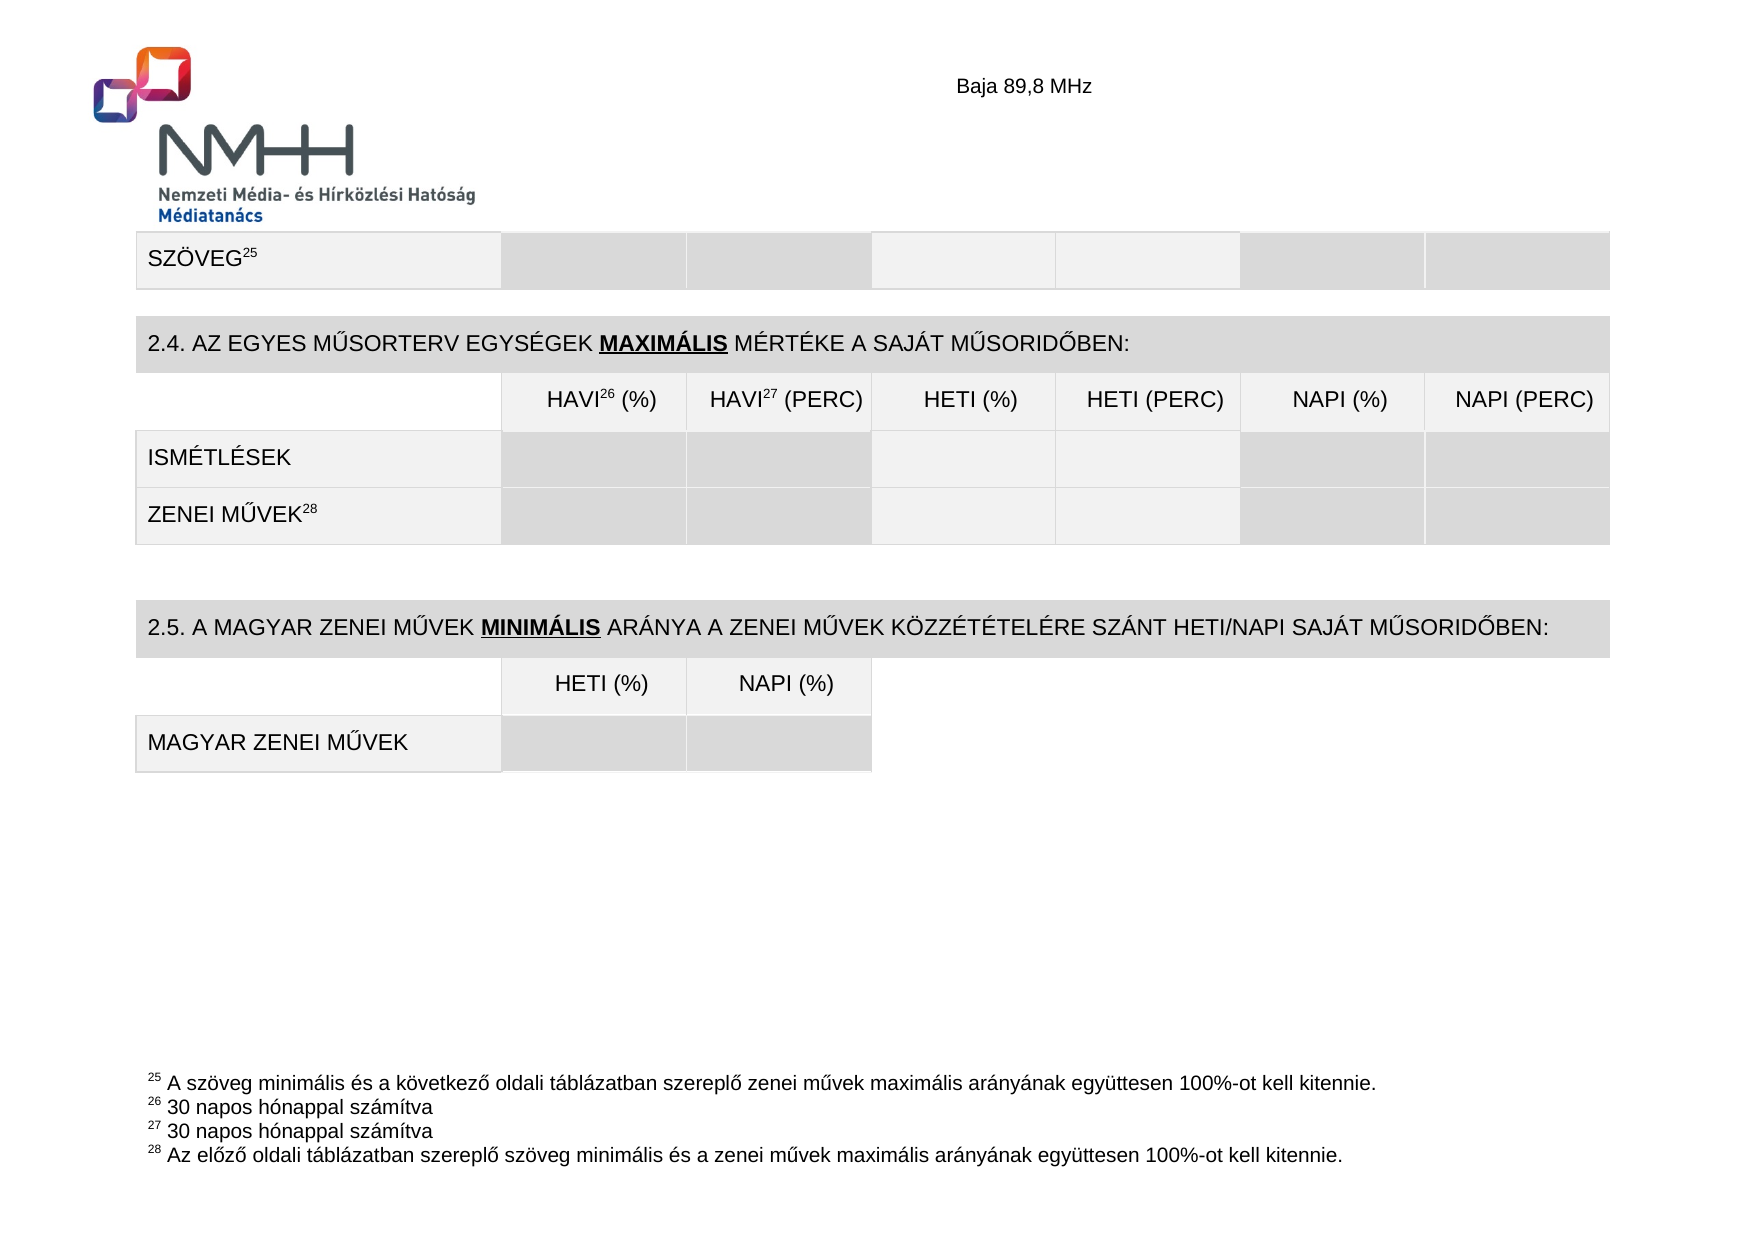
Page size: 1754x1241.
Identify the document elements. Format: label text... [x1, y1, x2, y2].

table_cell [503, 432, 686, 487]
table_cell [687, 488, 870, 544]
table_cell [1056, 233, 1240, 288]
table_cell [1426, 432, 1609, 487]
table_cell heti (%) [502, 658, 686, 714]
table_cell [503, 233, 686, 288]
table_cell [1241, 488, 1424, 544]
table_cell napi (perc) [1425, 373, 1609, 430]
table_cell heti (perc) [1056, 373, 1240, 430]
table_cell [1241, 233, 1424, 288]
table_cell [1426, 233, 1609, 288]
table_cell Magyar Zenei MŰVEK [137, 716, 501, 771]
table_cell [872, 488, 1055, 544]
table_cell [687, 432, 870, 487]
table_cell szöveg [137, 233, 501, 288]
table_cell heti (%) [872, 373, 1055, 430]
table_cell [1241, 432, 1424, 487]
table_cell [872, 431, 1055, 487]
table_cell [503, 716, 686, 771]
table_cell [687, 716, 871, 771]
table_cell [1426, 488, 1609, 544]
table_cell [872, 233, 1055, 288]
table_header 2.4. az egyes műsorterv egységek maximális mértéke a saját műsoridőben: [137, 317, 1609, 372]
table_cell Ismétlések [137, 431, 501, 487]
table_cell napi (%) [1241, 373, 1424, 430]
picture [0, 0, 481, 232]
table_cell havi (%) [502, 373, 686, 430]
table_cell zenei művek [137, 488, 501, 544]
table_cell [1056, 488, 1240, 544]
table_cell [687, 233, 871, 288]
table_cell [503, 488, 686, 544]
table_header 2.5. a magyar zenei művek minimális Aránya A ZEnei művek közzétételére szánt heti/napi saját műsoridőben: [137, 601, 1609, 657]
table_cell [1056, 431, 1240, 487]
table_cell havi (PERC) [687, 373, 871, 430]
table_cell napi (%) [687, 658, 871, 714]
